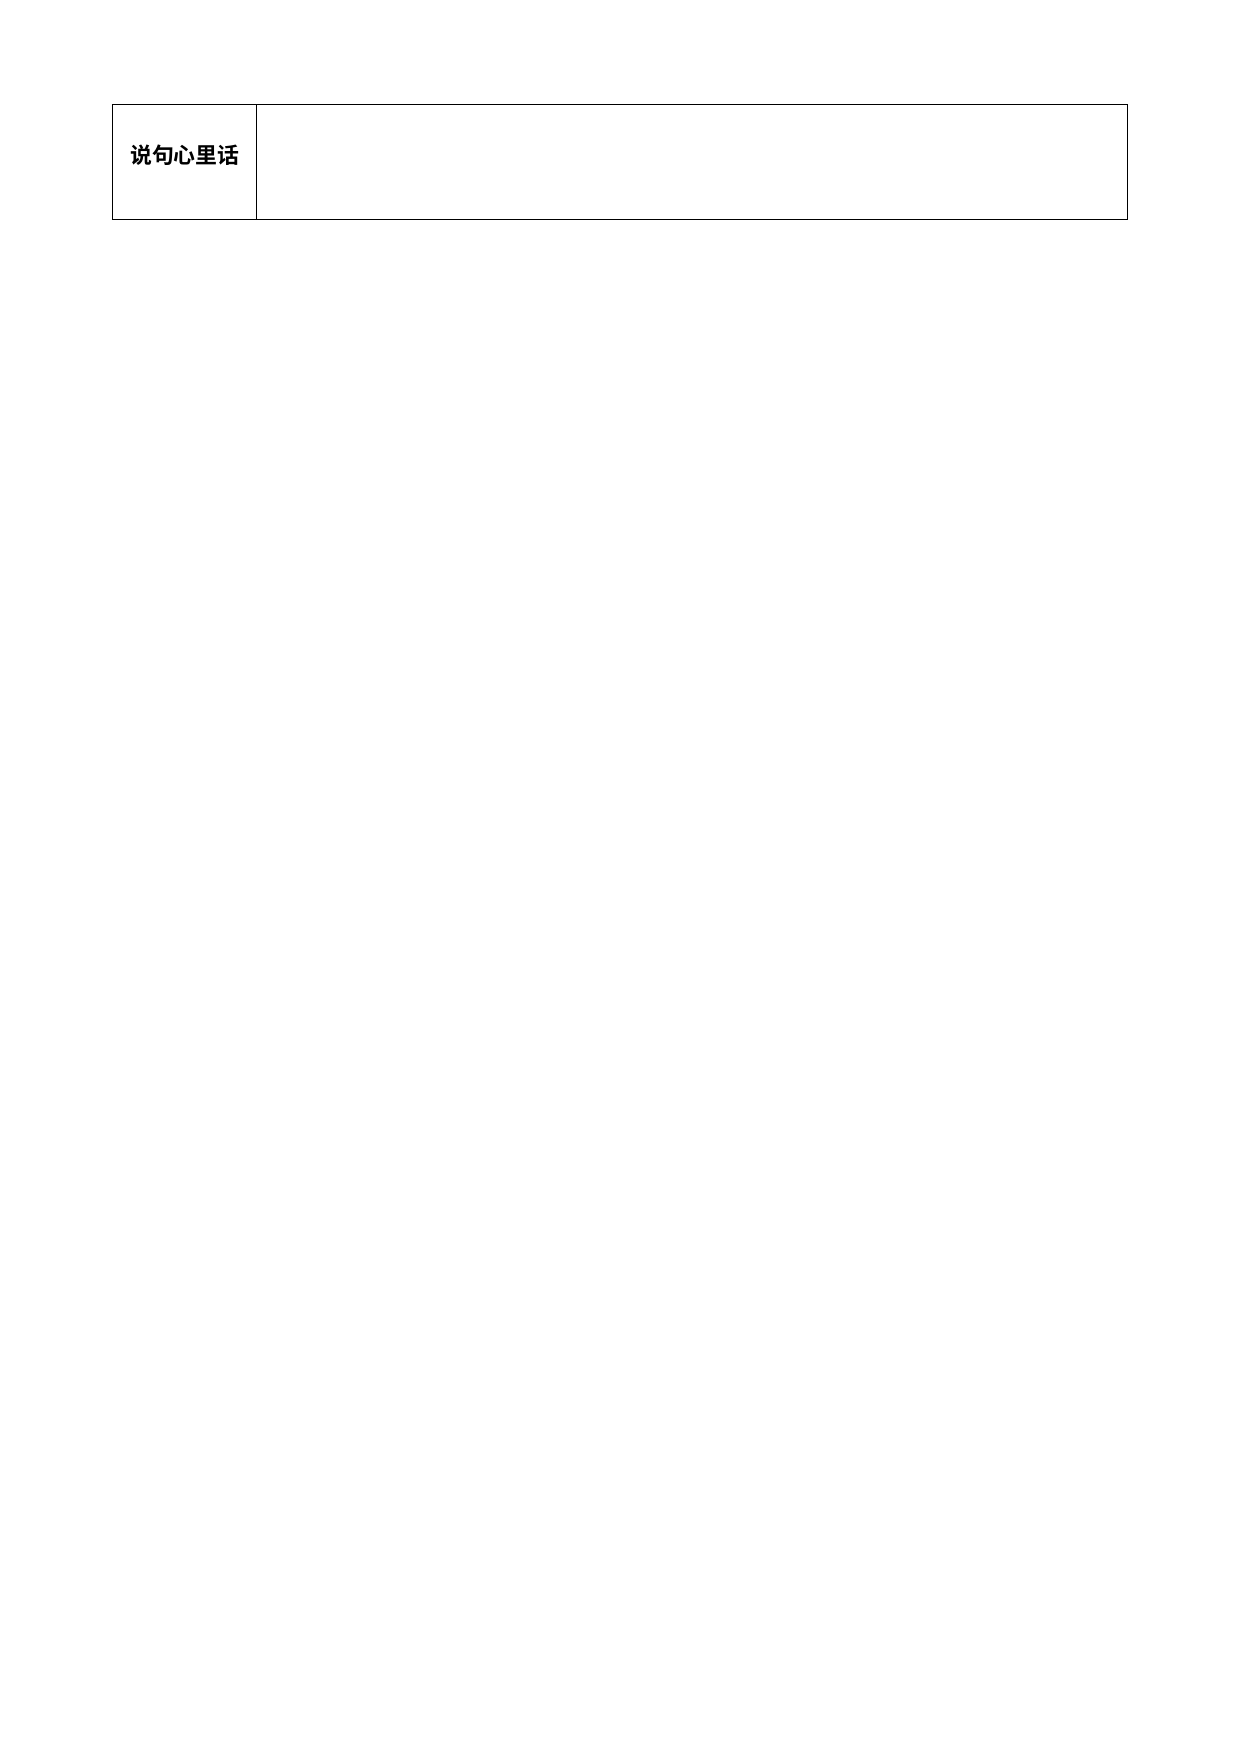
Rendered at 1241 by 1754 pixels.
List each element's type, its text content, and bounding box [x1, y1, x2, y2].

table_cell 说句心里话 [113, 105, 256, 219]
table_cell [257, 105, 1127, 219]
